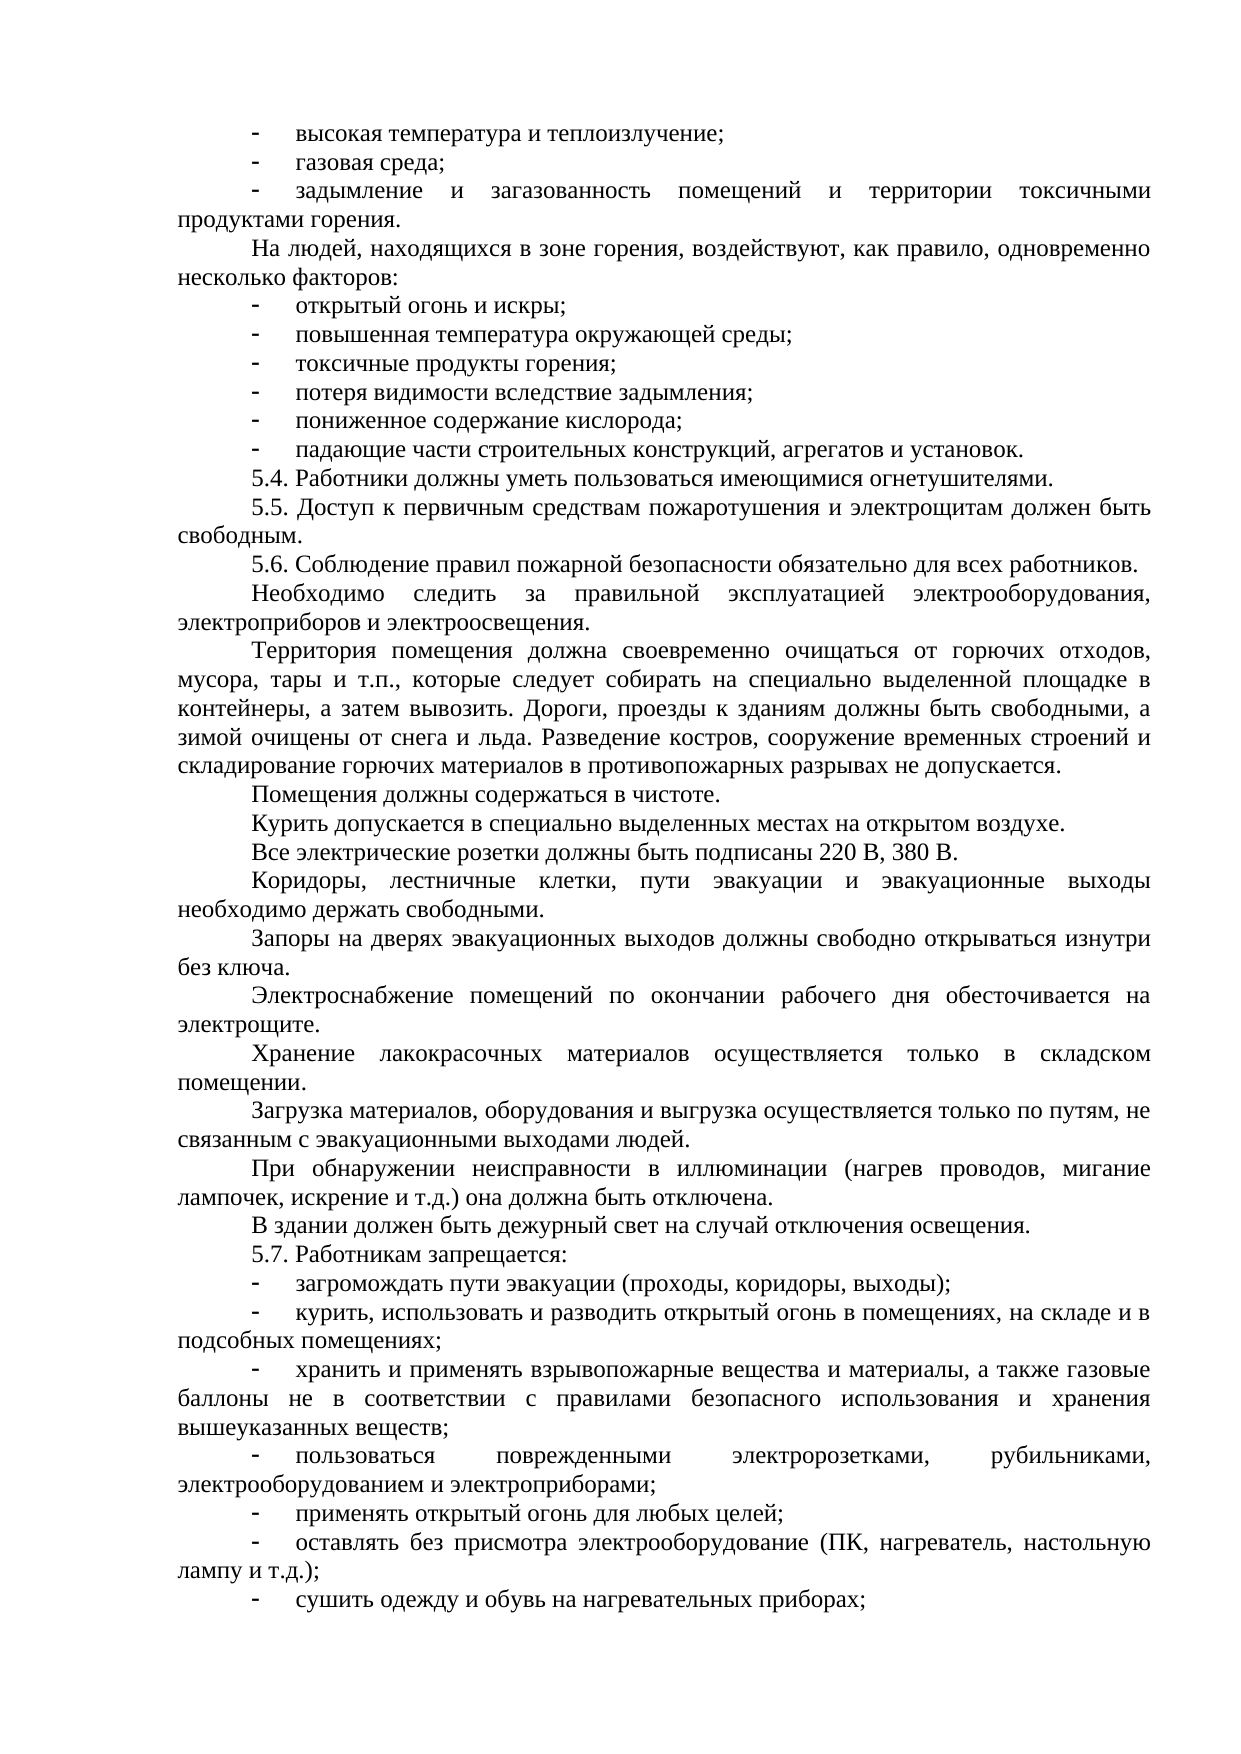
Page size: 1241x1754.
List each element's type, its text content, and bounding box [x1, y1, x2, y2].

text На людей, находящихся в зоне горения, воздействуют, как правило, одновременно несколько факторов: [177, 233, 1152, 291]
text Хранение лакокрасочных материалов осуществляется только в складском помещении. [177, 1038, 1152, 1096]
text 5.5. Доступ к первичным средствам пожаротушения и электрощитам должен быть свободным. [177, 492, 1152, 549]
text При обнаружении неисправности в иллюминации (нагрев проводов, мигание лампочек, искрение и т.д.) она должна быть отключена. [177, 1153, 1152, 1211]
text В здании должен быть дежурный свет на случай отключения освещения. [177, 1211, 1152, 1239]
list высокая температура и теплоизлучение; [177, 118, 1152, 147]
list токсичные продукты горения; [177, 348, 1152, 377]
list газовая среда; [177, 147, 1152, 176]
list хранить и применять взрывопожарные вещества и материалы, а также газовые баллоны не в соответствии с правилами безопасного использования и хранения вышеуказанных веществ; [177, 1354, 1152, 1441]
text Электроснабжение помещений по окончании рабочего дня обесточивается на электрощите. [177, 981, 1152, 1038]
list курить, использовать и разводить открытый огонь в помещениях, на складе и в подсобных помещениях; [177, 1297, 1152, 1354]
text 5.6. Соблюдение правил пожарной безопасности обязательно для всех работников. [177, 549, 1152, 578]
list повышенная температура окружающей среды; [177, 319, 1152, 348]
list применять открытый огонь для любых целей; [177, 1498, 1152, 1527]
list сушить одежду и обувь на нагревательных приборах; [177, 1584, 1152, 1613]
text Курить допускается в специально выделенных местах на открытом воздухе. [177, 808, 1152, 837]
list оставлять без присмотра электрооборудование (ПК, нагреватель, настольную лампу и т.д.); [177, 1527, 1152, 1584]
text Территория помещения должна своевременно очищаться от горючих отходов, мусора, тары и т.п., которые следует собирать на специально выделенной площадке в контейнеры, а затем вывозить. Дороги, проезды к зданиям должны быть свободными, а зимой очищены от снега и льда. Разведение костров, сооружение временных строений и складирование горючих материалов в противопожарных разрывах не допускается. [177, 636, 1152, 779]
text 5.4. Работники должны уметь пользоваться имеющимися огнетушителями. [177, 463, 1152, 492]
list потеря видимости вследствие задымления; [177, 377, 1152, 406]
list пониженное содержание кислорода; [177, 406, 1152, 434]
list падающие части строительных конструкций, агрегатов и установок. [177, 434, 1152, 463]
text 5.7. Работникам запрещается: [177, 1239, 1152, 1268]
list загромождать пути эвакуации (проходы, коридоры, выходы); [177, 1268, 1152, 1297]
text Необходимо следить за правильной эксплуатацией электрооборудования, электроприборов и электроосвещения. [177, 578, 1152, 636]
list задымление и загазованность помещений и территории токсичными продуктами горения. [177, 176, 1152, 233]
text Коридоры, лестничные клетки, пути эвакуации и эвакуационные выходы необходимо держать свободными. [177, 866, 1152, 923]
text Запоры на дверях эвакуационных выходов должны свободно открываться изнутри без ключа. [177, 923, 1152, 981]
list пользоваться поврежденными электророзетками, рубильниками, электрооборудованием и электроприборами; [177, 1441, 1152, 1498]
text Помещения должны содержаться в чистоте. [177, 779, 1152, 808]
list открытый огонь и искры; [177, 291, 1152, 319]
text Загрузка материалов, оборудования и выгрузка осуществляется только по путям, не связанным с эвакуационными выходами людей. [177, 1096, 1152, 1153]
text Все электрические розетки должны быть подписаны 220 В, 380 В. [177, 837, 1152, 866]
